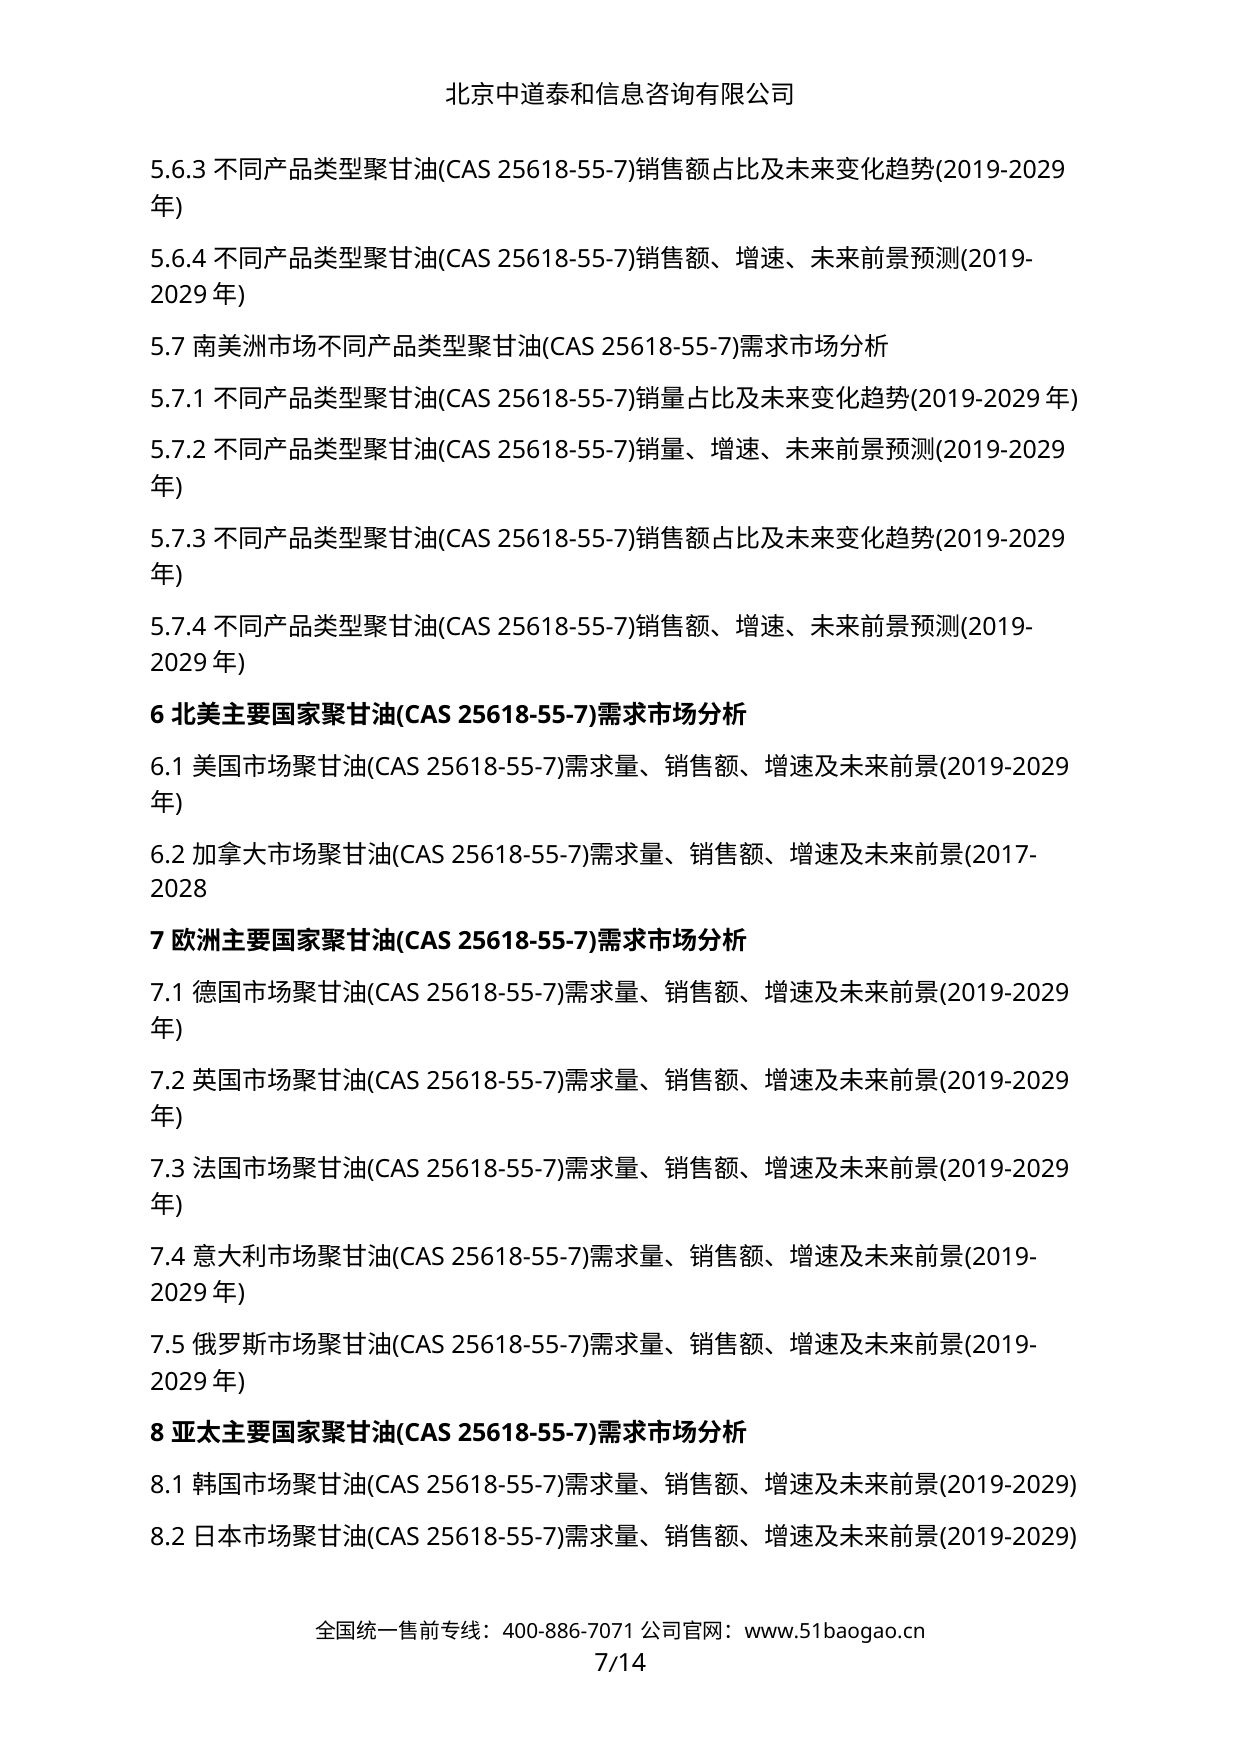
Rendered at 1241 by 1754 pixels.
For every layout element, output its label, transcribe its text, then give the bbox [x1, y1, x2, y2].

text 7.1 德国市场聚甘油(CAS 25618-55-7)需求量、销售额、增速及未来前景(2019-2029年) [150, 972, 1090, 1045]
text 8 亚太主要国家聚甘油(CAS 25618-55-7)需求市场分析 [150, 1413, 1090, 1449]
text 5.7.2 不同产品类型聚甘油(CAS 25618-55-7)销量、增速、未来前景预测(2019-2029年) [150, 430, 1090, 502]
text 6.2 加拿大市场聚甘油(CAS 25618-55-7)需求量、销售额、增速及未来前景(2017-2028 [150, 834, 1090, 905]
text 6.1 美国市场聚甘油(CAS 25618-55-7)需求量、销售额、增速及未来前景(2019-2029年) [150, 746, 1090, 819]
text 8.2 日本市场聚甘油(CAS 25618-55-7)需求量、销售额、增速及未来前景(2019-2029) [150, 1517, 1090, 1553]
text 8.1 韩国市场聚甘油(CAS 25618-55-7)需求量、销售额、增速及未来前景(2019-2029) [150, 1465, 1090, 1501]
text 6 北美主要国家聚甘油(CAS 25618-55-7)需求市场分析 [150, 694, 1090, 731]
text 5.7.4 不同产品类型聚甘油(CAS 25618-55-7)销售额、增速、未来前景预测(2019-2029年) [150, 606, 1090, 679]
text 7.2 英国市场聚甘油(CAS 25618-55-7)需求量、销售额、增速及未来前景(2019-2029年) [150, 1060, 1090, 1133]
text 5.6.3 不同产品类型聚甘油(CAS 25618-55-7)销售额占比及未来变化趋势(2019-2029年) [150, 150, 1090, 222]
text 7.4 意大利市场聚甘油(CAS 25618-55-7)需求量、销售额、增速及未来前景(2019-2029年) [150, 1237, 1090, 1309]
text 5.7.3 不同产品类型聚甘油(CAS 25618-55-7)销售额占比及未来变化趋势(2019-2029年) [150, 518, 1090, 591]
text 7.5 俄罗斯市场聚甘油(CAS 25618-55-7)需求量、销售额、增速及未来前景(2019-2029年) [150, 1325, 1090, 1397]
text 7 欧洲主要国家聚甘油(CAS 25618-55-7)需求市场分析 [150, 920, 1090, 957]
text 5.7.1 不同产品类型聚甘油(CAS 25618-55-7)销量占比及未来变化趋势(2019-2029年) [150, 378, 1090, 414]
text 5.6.4 不同产品类型聚甘油(CAS 25618-55-7)销售额、增速、未来前景预测(2019-2029年) [150, 238, 1090, 311]
text 5.7 南美洲市场不同产品类型聚甘油(CAS 25618-55-7)需求市场分析 [150, 326, 1090, 362]
text 7.3 法国市场聚甘油(CAS 25618-55-7)需求量、销售额、增速及未来前景(2019-2029年) [150, 1148, 1090, 1221]
